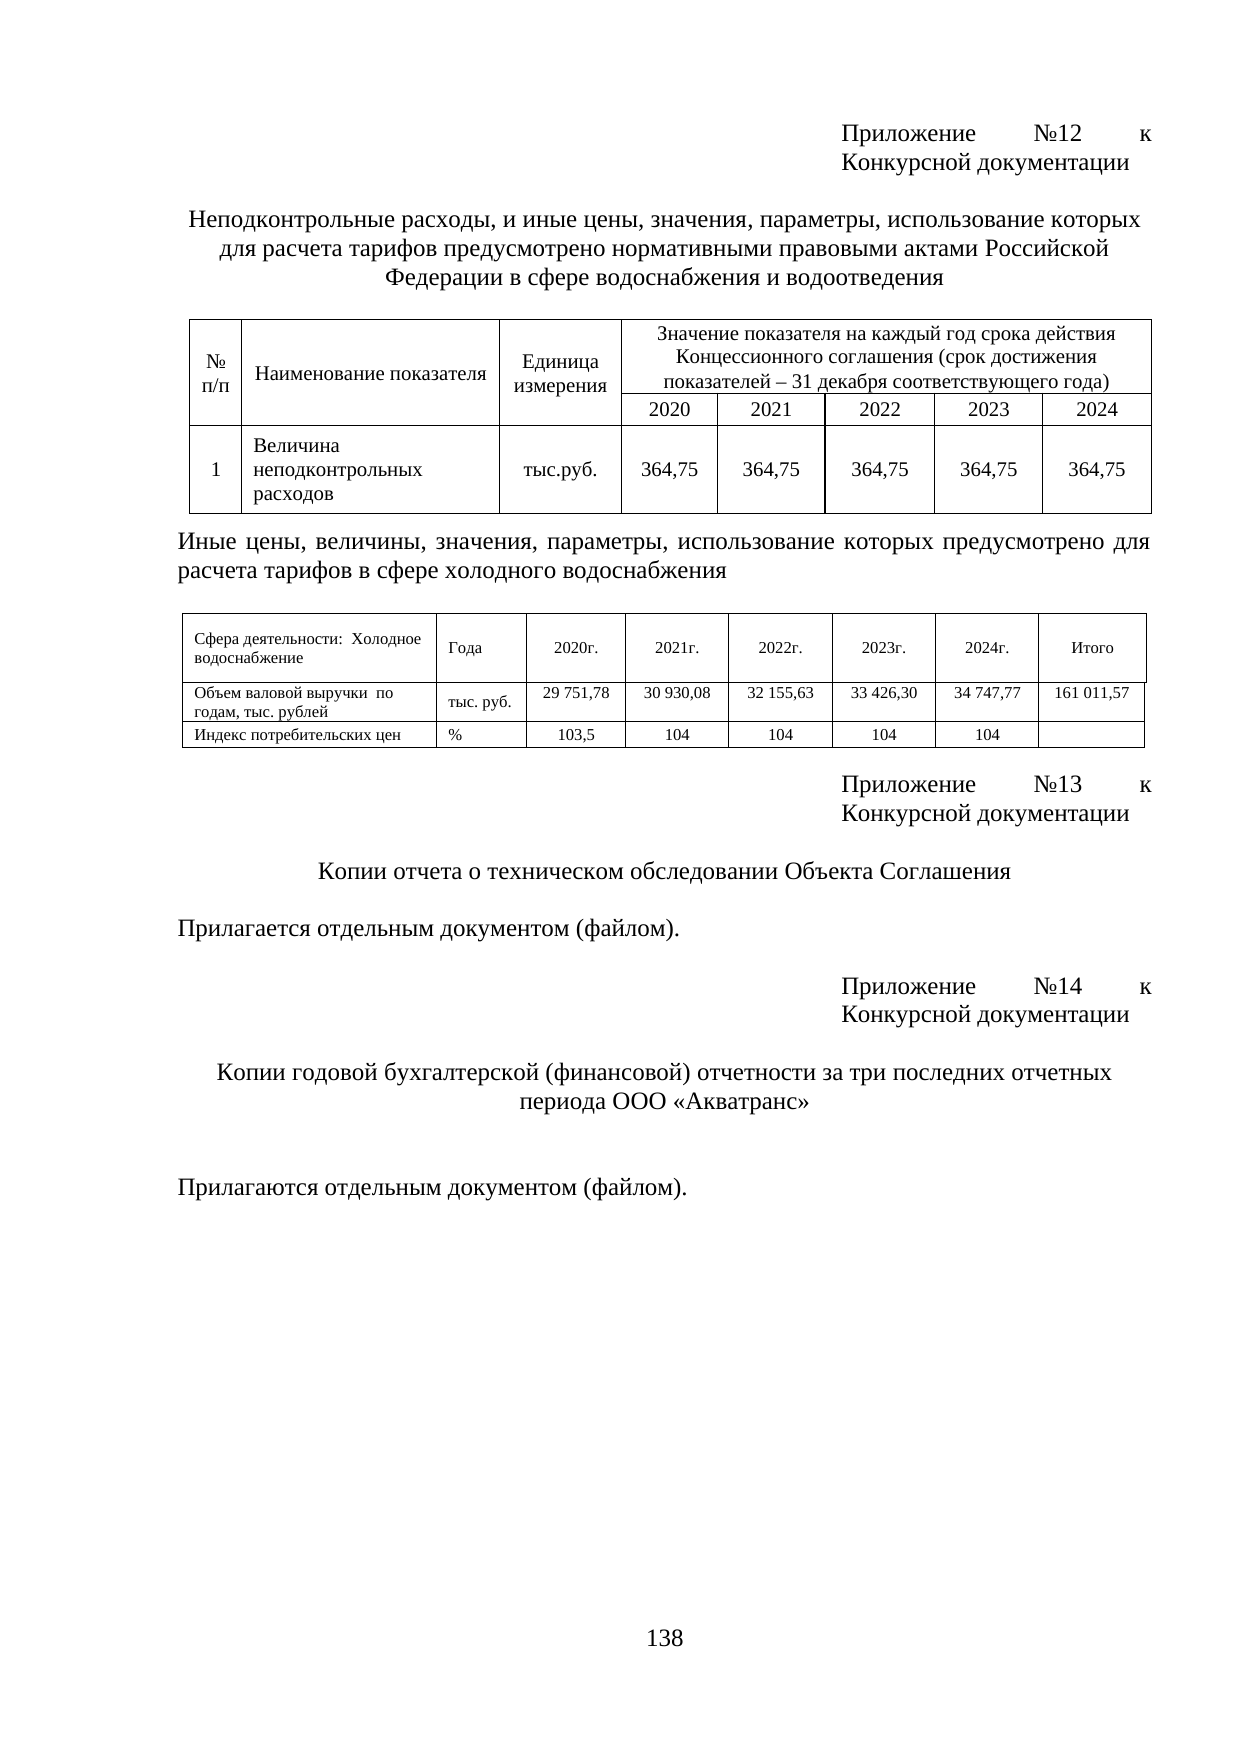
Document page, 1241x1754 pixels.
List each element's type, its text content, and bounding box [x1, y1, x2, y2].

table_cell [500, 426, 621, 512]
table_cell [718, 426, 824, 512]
text Прилагается отдельным документом (файлом). [177, 913, 1152, 942]
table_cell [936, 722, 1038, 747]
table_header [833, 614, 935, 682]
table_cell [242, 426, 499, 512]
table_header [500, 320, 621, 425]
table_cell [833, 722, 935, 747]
text Копии отчета о техническом обследовании Объекта Соглашения [177, 856, 1152, 884]
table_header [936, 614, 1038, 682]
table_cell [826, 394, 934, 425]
text Приложение №13 к Конкурсной документации [841, 769, 1152, 827]
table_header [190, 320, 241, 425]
text Приложение №14 к Конкурсной документации [841, 971, 1152, 1028]
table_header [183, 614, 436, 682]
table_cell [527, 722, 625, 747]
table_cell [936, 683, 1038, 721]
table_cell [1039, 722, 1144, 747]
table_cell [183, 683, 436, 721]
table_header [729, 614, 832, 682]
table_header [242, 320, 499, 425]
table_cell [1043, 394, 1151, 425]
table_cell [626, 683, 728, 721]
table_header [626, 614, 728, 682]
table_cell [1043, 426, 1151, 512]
text Неподконтрольные расходы, и иные цены, значения, параметры, использование которых для расчета тарифов предусмотрено нормативными правовыми актами Российской Федерации в сфере водоснабжения и водоотведения [177, 204, 1152, 291]
text Прилагаются отдельным документом (файлом). [177, 1172, 1152, 1201]
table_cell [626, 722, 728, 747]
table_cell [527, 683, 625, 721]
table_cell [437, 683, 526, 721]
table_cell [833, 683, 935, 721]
text Копии годовой бухгалтерской (финансовой) отчетности за три последних отчетных периода ООО «Акватранс» [177, 1057, 1152, 1114]
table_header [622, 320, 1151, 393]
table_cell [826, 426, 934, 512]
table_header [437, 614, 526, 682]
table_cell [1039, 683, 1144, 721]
text Иные цены, величины, значения, параметры, использование которых предусмотрено для расчета тарифов в сфере холодного водоснабжения [177, 526, 1152, 583]
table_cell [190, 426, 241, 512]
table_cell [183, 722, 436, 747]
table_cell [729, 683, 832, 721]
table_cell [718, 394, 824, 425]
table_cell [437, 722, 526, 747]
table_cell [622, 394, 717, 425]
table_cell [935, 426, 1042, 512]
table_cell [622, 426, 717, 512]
text Приложение №12 к Конкурсной документации [841, 118, 1152, 176]
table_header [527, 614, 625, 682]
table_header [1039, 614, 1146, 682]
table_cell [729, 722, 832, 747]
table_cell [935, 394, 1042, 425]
